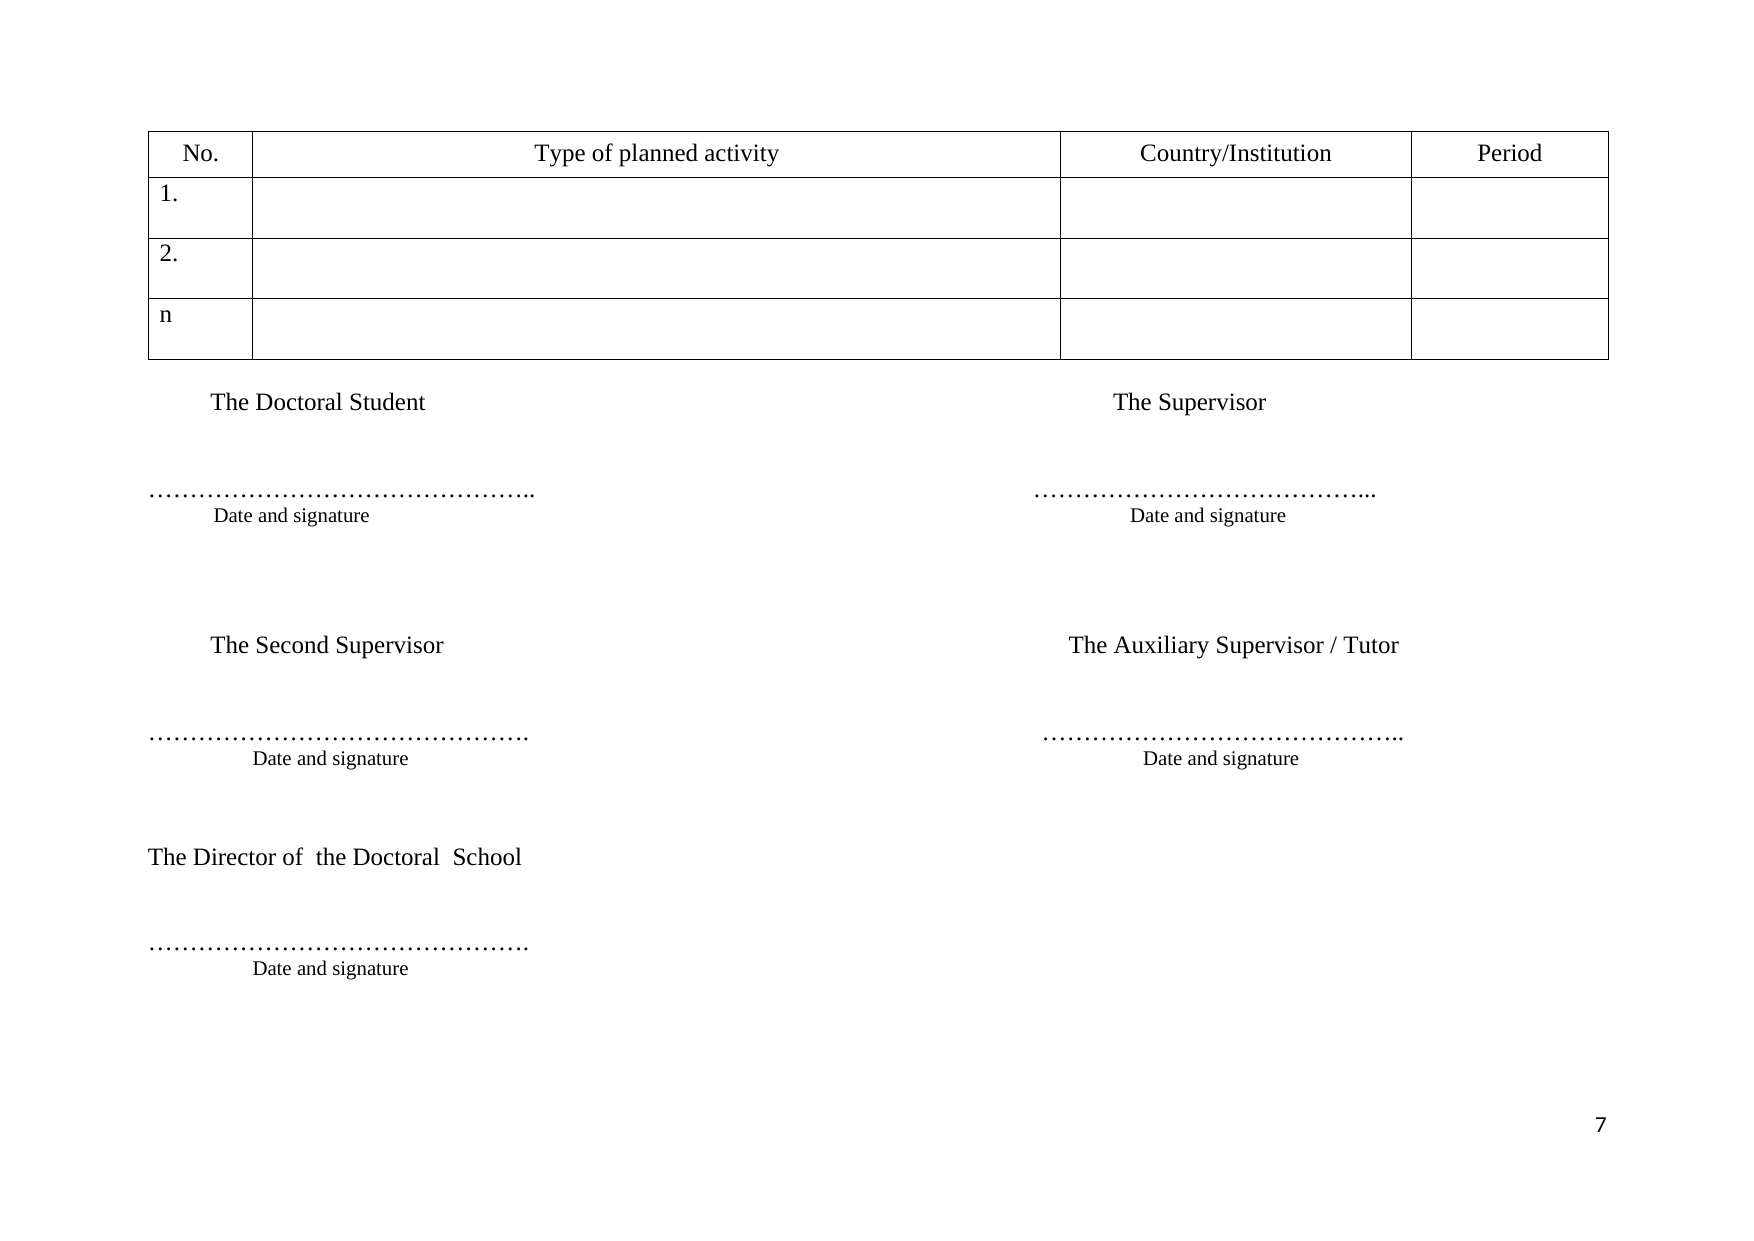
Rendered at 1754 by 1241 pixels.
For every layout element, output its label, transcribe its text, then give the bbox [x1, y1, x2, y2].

table_header No. [149, 132, 252, 177]
table_cell 2. [149, 239, 252, 298]
table_cell [1061, 299, 1411, 358]
table_cell [1412, 299, 1608, 358]
table_cell 1. [149, 178, 252, 237]
text Date and signature Date and signature [148, 745, 1606, 769]
table_cell [253, 178, 1060, 237]
table_cell [253, 239, 1060, 298]
text Date and signature Date and signature [148, 502, 1606, 527]
text The Director of the Doctoral School [148, 842, 1606, 870]
table_cell [1412, 239, 1608, 298]
text ………………………………………. [148, 927, 1606, 956]
table_header Type of planned activity [253, 132, 1060, 177]
table_cell [1412, 178, 1608, 237]
table_cell n [149, 299, 252, 358]
text ……………………………………….. …………………………………... [148, 474, 1606, 502]
text The Doctoral Student The Supervisor [148, 387, 1606, 416]
text Date and signature [148, 956, 1606, 980]
table_header Period [1412, 132, 1608, 177]
table_cell [1061, 178, 1411, 237]
table_cell [1061, 239, 1411, 298]
text ………………………………………. …………………………………….. [148, 717, 1606, 745]
table_cell [253, 299, 1060, 358]
table_header Country/Institution [1061, 132, 1411, 177]
text The Second Supervisor The Auxiliary Supervisor / Tutor [148, 627, 1606, 660]
